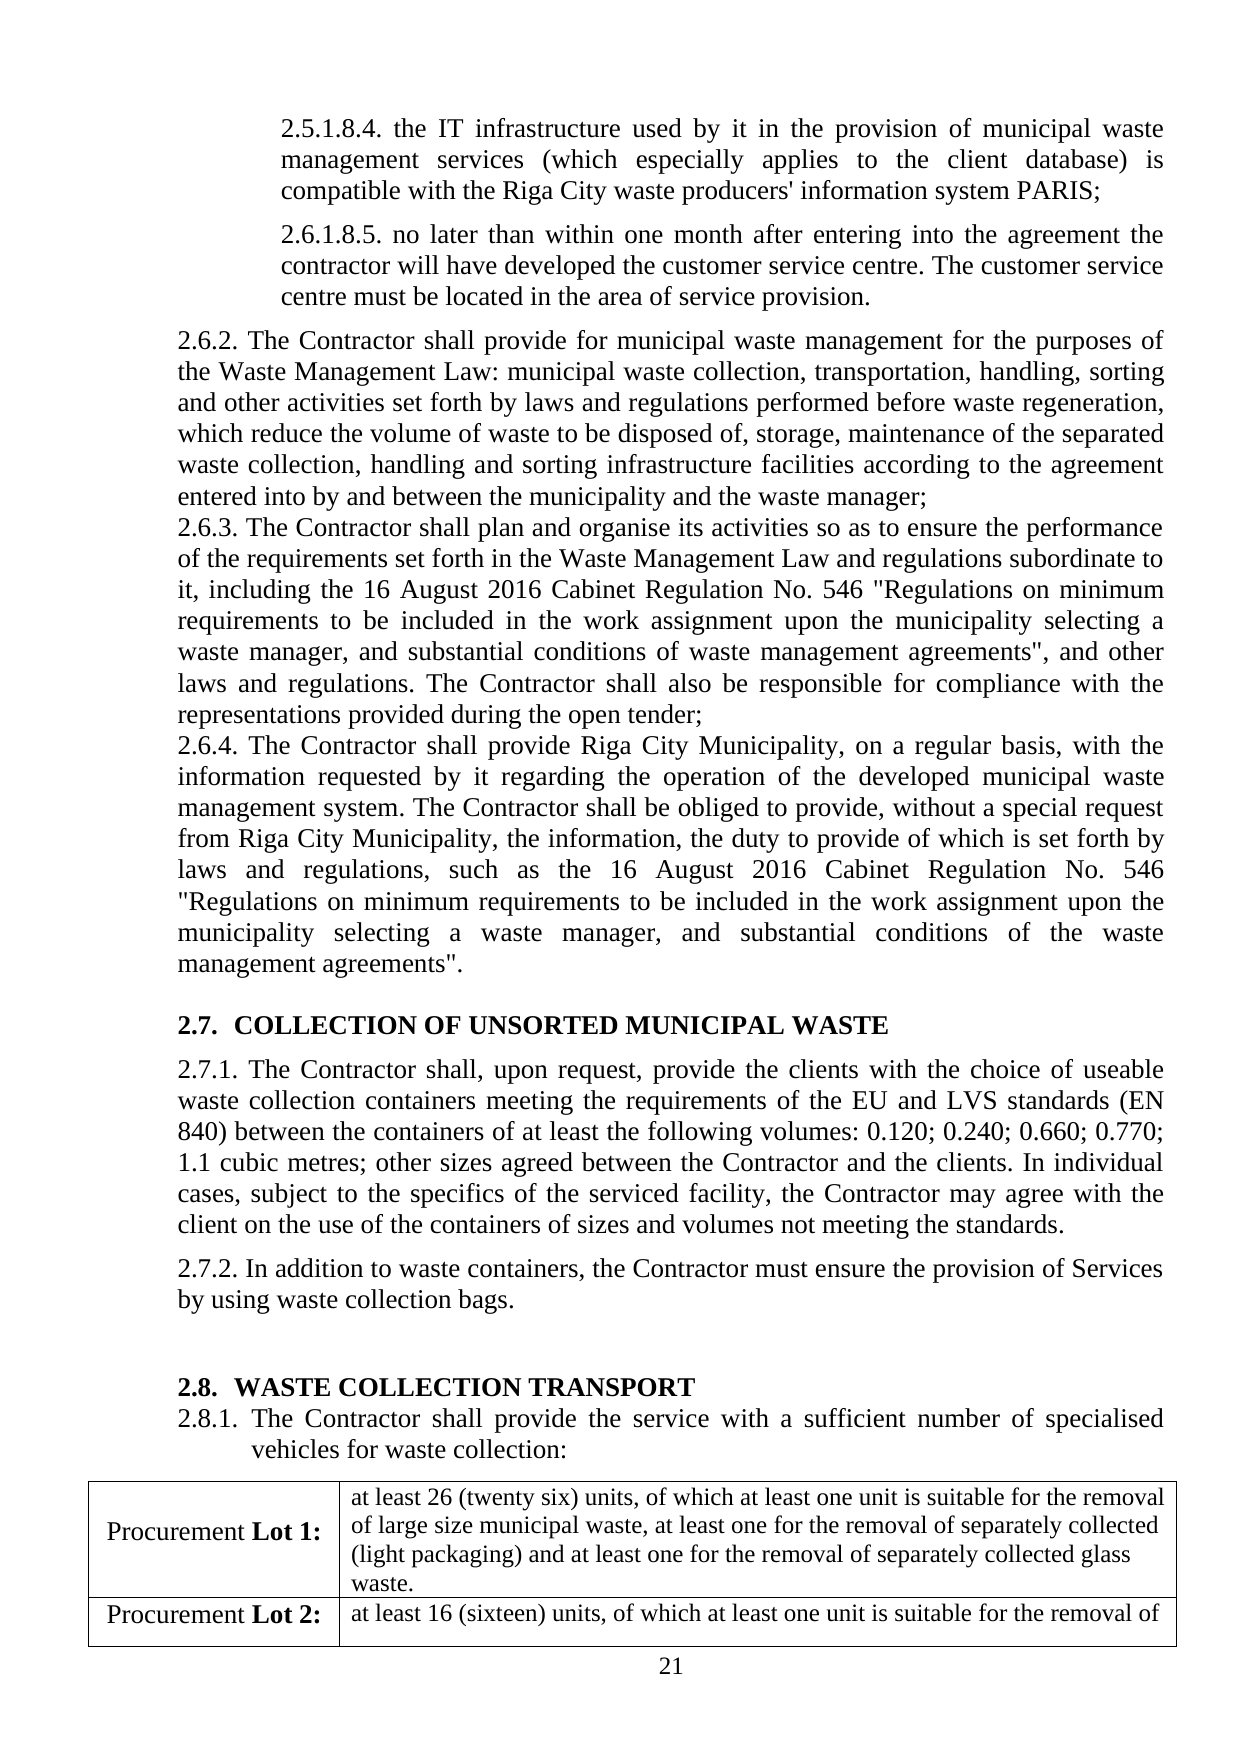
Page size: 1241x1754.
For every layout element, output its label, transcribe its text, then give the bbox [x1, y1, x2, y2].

list COLLECTION OF UNSORTED MUNICIPAL WASTE [177, 1009, 1165, 1040]
text 2.6.4. The Contractor shall provide Riga City Municipality, on a regular basis, with the information requested by it regarding the operation of the developed municipal waste management system. The Contractor shall be obliged to provide, without a special request from Riga City Municipality, the information, the duty to provide of which is set forth by laws and regulations, such as the 16 August 2016 Cabinet Regulation No. 546 "Regulations on minimum requirements to be included in the work assignment upon the municipality selecting a waste manager, and substantial conditions of the waste management agreements". [177, 729, 1165, 978]
text 2.6.3. The Contractor shall plan and organise its activities so as to ensure the performance of the requirements set forth in the Waste Management Law and regulations subordinate to it, including the 16 August 2016 Cabinet Regulation No. 546 "Regulations on minimum requirements to be included in the work assignment upon the municipality selecting a waste manager, and substantial conditions of waste management agreements", and other laws and regulations. The Contractor shall also be responsible for compliance with the representations provided during the open tender; [177, 511, 1165, 729]
text 2.6.1.8.5. no later than within one month after entering into the agreement the contractor will have developed the customer service centre. The customer service centre must be located in the area of service provision. [281, 218, 1165, 312]
list The Contractor shall provide the service with a sufficient number of specialised vehicles for waste collection: [177, 1402, 1165, 1464]
text 2.6.2. The Contractor shall provide for municipal waste management for the purposes of the Waste Management Law: municipal waste collection, transportation, handling, sorting and other activities set forth by laws and regulations performed before waste regeneration, which reduce the volume of waste to be disposed of, storage, maintenance of the separated waste collection, handling and sorting infrastructure facilities according to the agreement entered into by and between the municipality and the waste manager; [177, 324, 1165, 511]
text 2.7.1. The Contractor shall, upon request, provide the clients with the choice of useable waste collection containers meeting the requirements of the EU and LVS standards (EN 840) between the containers of at least the following volumes: 0.120; 0.240; 0.660; 0.770; 1.1 cubic metres; other sizes agreed between the Contractor and the clients. In individual cases, subject to the specifics of the serviced facility, the Contractor may agree with the client on the use of the containers of sizes and volumes not meeting the standards. [177, 1053, 1165, 1240]
text 2.5.1.8.4. the IT infrastructure used by it in the provision of municipal waste management services (which especially applies to the client database) is compatible with the Riga City waste producers' information system PARIS; [281, 112, 1165, 206]
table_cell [340, 1598, 1176, 1646]
list WASTE COLLECTION TRANSPORT [177, 1371, 1165, 1402]
table_header at least 26 (twenty six) units, of which at least one unit is suitable for the removal of large size municipal waste, at least one for the removal of separately collected (light packaging) and at least one for the removal of separately collected glass waste. [340, 1482, 1176, 1597]
table_header Procurement Lot 1: [89, 1482, 339, 1597]
table_cell Procurement Lot 2: [89, 1598, 339, 1646]
text 2.7.2. In addition to waste containers, the Contractor must ensure the provision of Services by using waste collection bags. [177, 1252, 1165, 1314]
